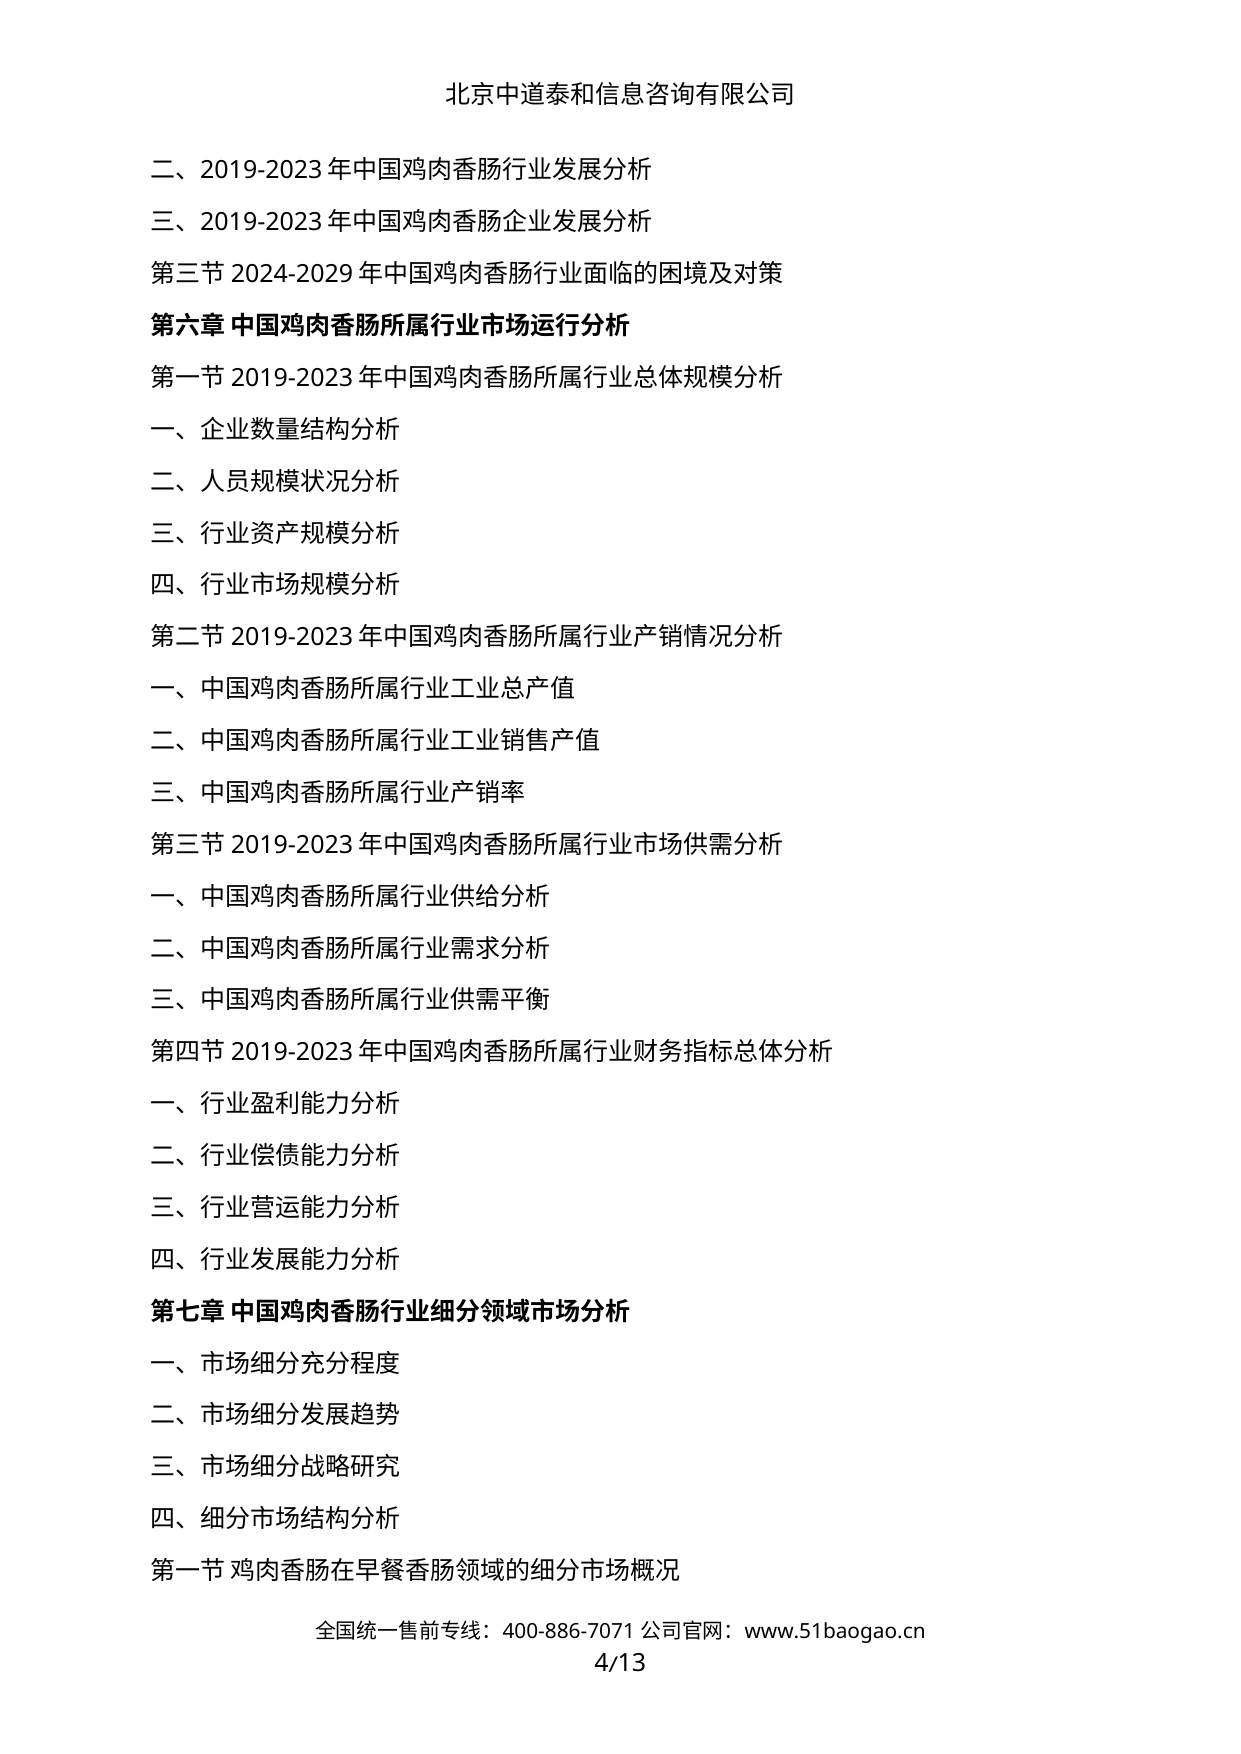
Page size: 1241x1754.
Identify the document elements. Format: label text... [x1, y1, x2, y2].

text 三、行业营运能力分析 [150, 1187, 1090, 1224]
text 第二节 2019-2023年中国鸡肉香肠所属行业产销情况分析 [150, 617, 1090, 653]
text 第三节 2019-2023年中国鸡肉香肠所属行业市场供需分析 [150, 824, 1090, 861]
text 第六章 中国鸡肉香肠所属行业市场运行分析 [150, 306, 1090, 342]
text 一、市场细分充分程度 [150, 1343, 1090, 1379]
text 第四节 2019-2023年中国鸡肉香肠所属行业财务指标总体分析 [150, 1032, 1090, 1068]
text 第一节 鸡肉香肠在早餐香肠领域的细分市场概况 [150, 1551, 1090, 1587]
text 二、市场细分发展趋势 [150, 1395, 1090, 1431]
text 三、中国鸡肉香肠所属行业产销率 [150, 772, 1090, 809]
text 二、中国鸡肉香肠所属行业工业销售产值 [150, 721, 1090, 757]
text 二、2019-2023年中国鸡肉香肠行业发展分析 [150, 150, 1090, 186]
text 二、中国鸡肉香肠所属行业需求分析 [150, 928, 1090, 964]
text 三、2019-2023年中国鸡肉香肠企业发展分析 [150, 202, 1090, 238]
text 四、行业发展能力分析 [150, 1239, 1090, 1276]
text 二、人员规模状况分析 [150, 461, 1090, 497]
text 一、行业盈利能力分析 [150, 1084, 1090, 1120]
text 四、细分市场结构分析 [150, 1499, 1090, 1535]
text 第七章 中国鸡肉香肠行业细分领域市场分析 [150, 1291, 1090, 1327]
text 一、中国鸡肉香肠所属行业供给分析 [150, 876, 1090, 912]
text 一、中国鸡肉香肠所属行业工业总产值 [150, 669, 1090, 705]
text 四、行业市场规模分析 [150, 565, 1090, 601]
text 二、行业偿债能力分析 [150, 1136, 1090, 1172]
text 三、中国鸡肉香肠所属行业供需平衡 [150, 980, 1090, 1016]
text 三、行业资产规模分析 [150, 513, 1090, 549]
text 三、市场细分战略研究 [150, 1447, 1090, 1483]
text 第三节 2024-2029年中国鸡肉香肠行业面临的困境及对策 [150, 254, 1090, 290]
text 一、企业数量结构分析 [150, 409, 1090, 446]
text 第一节 2019-2023年中国鸡肉香肠所属行业总体规模分析 [150, 357, 1090, 394]
